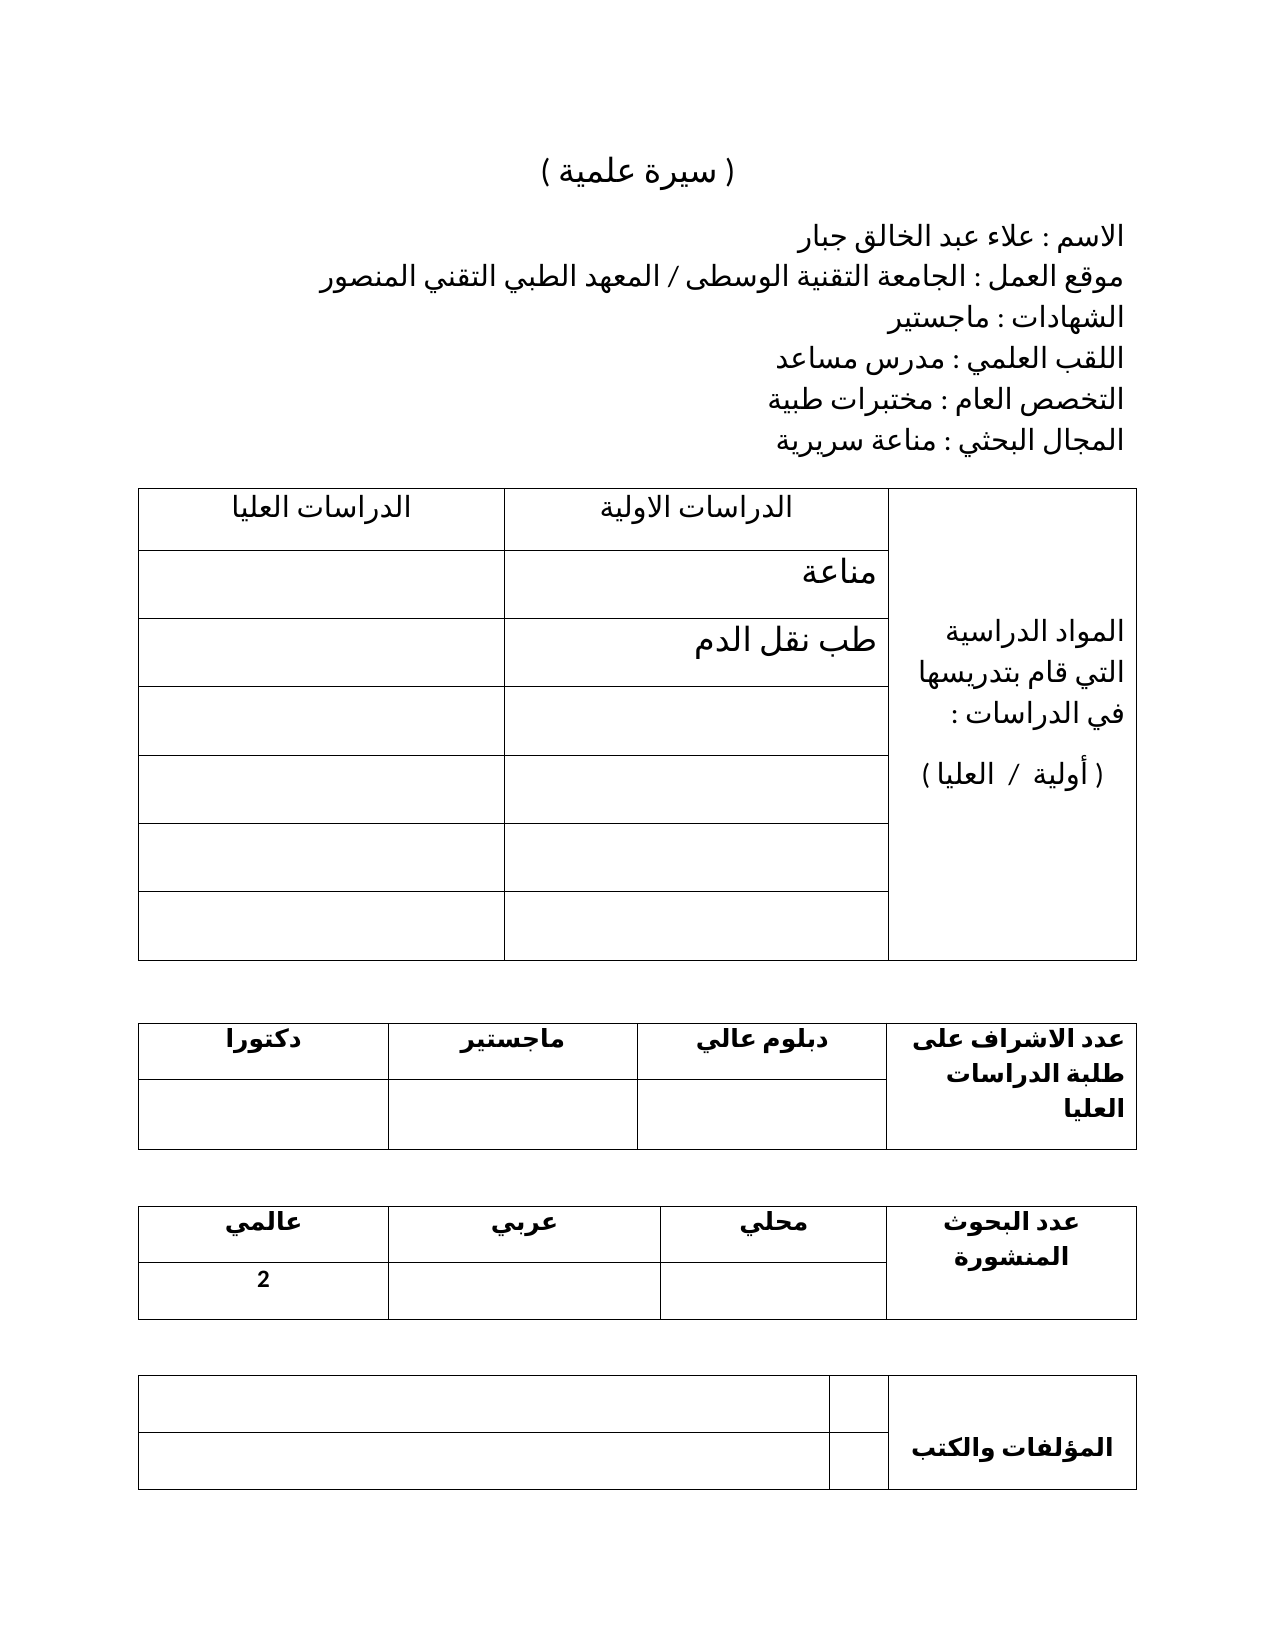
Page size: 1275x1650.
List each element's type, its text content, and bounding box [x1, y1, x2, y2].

table_cell [139, 1080, 388, 1149]
table_cell [139, 892, 504, 959]
table_header عدد البحوث المنشورة [887, 1207, 1136, 1318]
text موقع العمل : الجامعة التقنية الوسطى / المعهد الطبي التقني المنصور [150, 258, 1125, 294]
table_cell طب نقل الدم [505, 619, 888, 686]
table_cell [389, 1080, 637, 1149]
text الاسم : علاء عبد الخالق جبار [150, 218, 1125, 253]
table_header الدراسات العليا [139, 489, 504, 549]
table_cell [830, 1433, 888, 1489]
table_header المواد الدراسية التي قام بتدريسها في الدراسات : ( أولية / العليا ) [889, 489, 1136, 959]
table_header [830, 1376, 888, 1432]
table_header عدد الاشراف على طلبة الدراسات العليا [887, 1024, 1136, 1149]
table_cell [505, 756, 888, 823]
table_header دبلوم عالي [638, 1024, 886, 1079]
table_cell [661, 1263, 886, 1318]
text اللقب العلمي : مدرس مساعد [150, 340, 1125, 376]
text الشهادات : ماجستير [150, 299, 1125, 335]
text المجال البحثي : مناعة سريرية [150, 422, 1125, 458]
table_header المؤلفات والكتب وبراءات الاختراع [889, 1376, 1136, 1489]
table_cell [505, 824, 888, 891]
table_cell [139, 756, 504, 823]
table_header عربي [389, 1207, 660, 1262]
table_cell [638, 1080, 886, 1149]
table_cell مناعة [505, 551, 888, 618]
table_cell [139, 824, 504, 891]
table_header الدراسات الاولية [505, 489, 888, 549]
table_cell [139, 687, 504, 754]
table_header محلي [661, 1207, 886, 1262]
table_cell [139, 1433, 829, 1489]
table_cell [139, 619, 504, 686]
table_header دكتورا [139, 1024, 388, 1079]
table_header [139, 1376, 829, 1432]
text ( سيرة علمية ) [150, 150, 1125, 191]
text التخصص العام : مختبرات طبية [150, 381, 1125, 417]
table_cell [139, 551, 504, 618]
table_header عالمي [139, 1207, 388, 1262]
table_cell [389, 1263, 660, 1318]
table_cell [505, 892, 888, 959]
table_cell [505, 687, 888, 754]
table_cell 2 [139, 1263, 388, 1318]
table_header ماجستير [389, 1024, 637, 1079]
